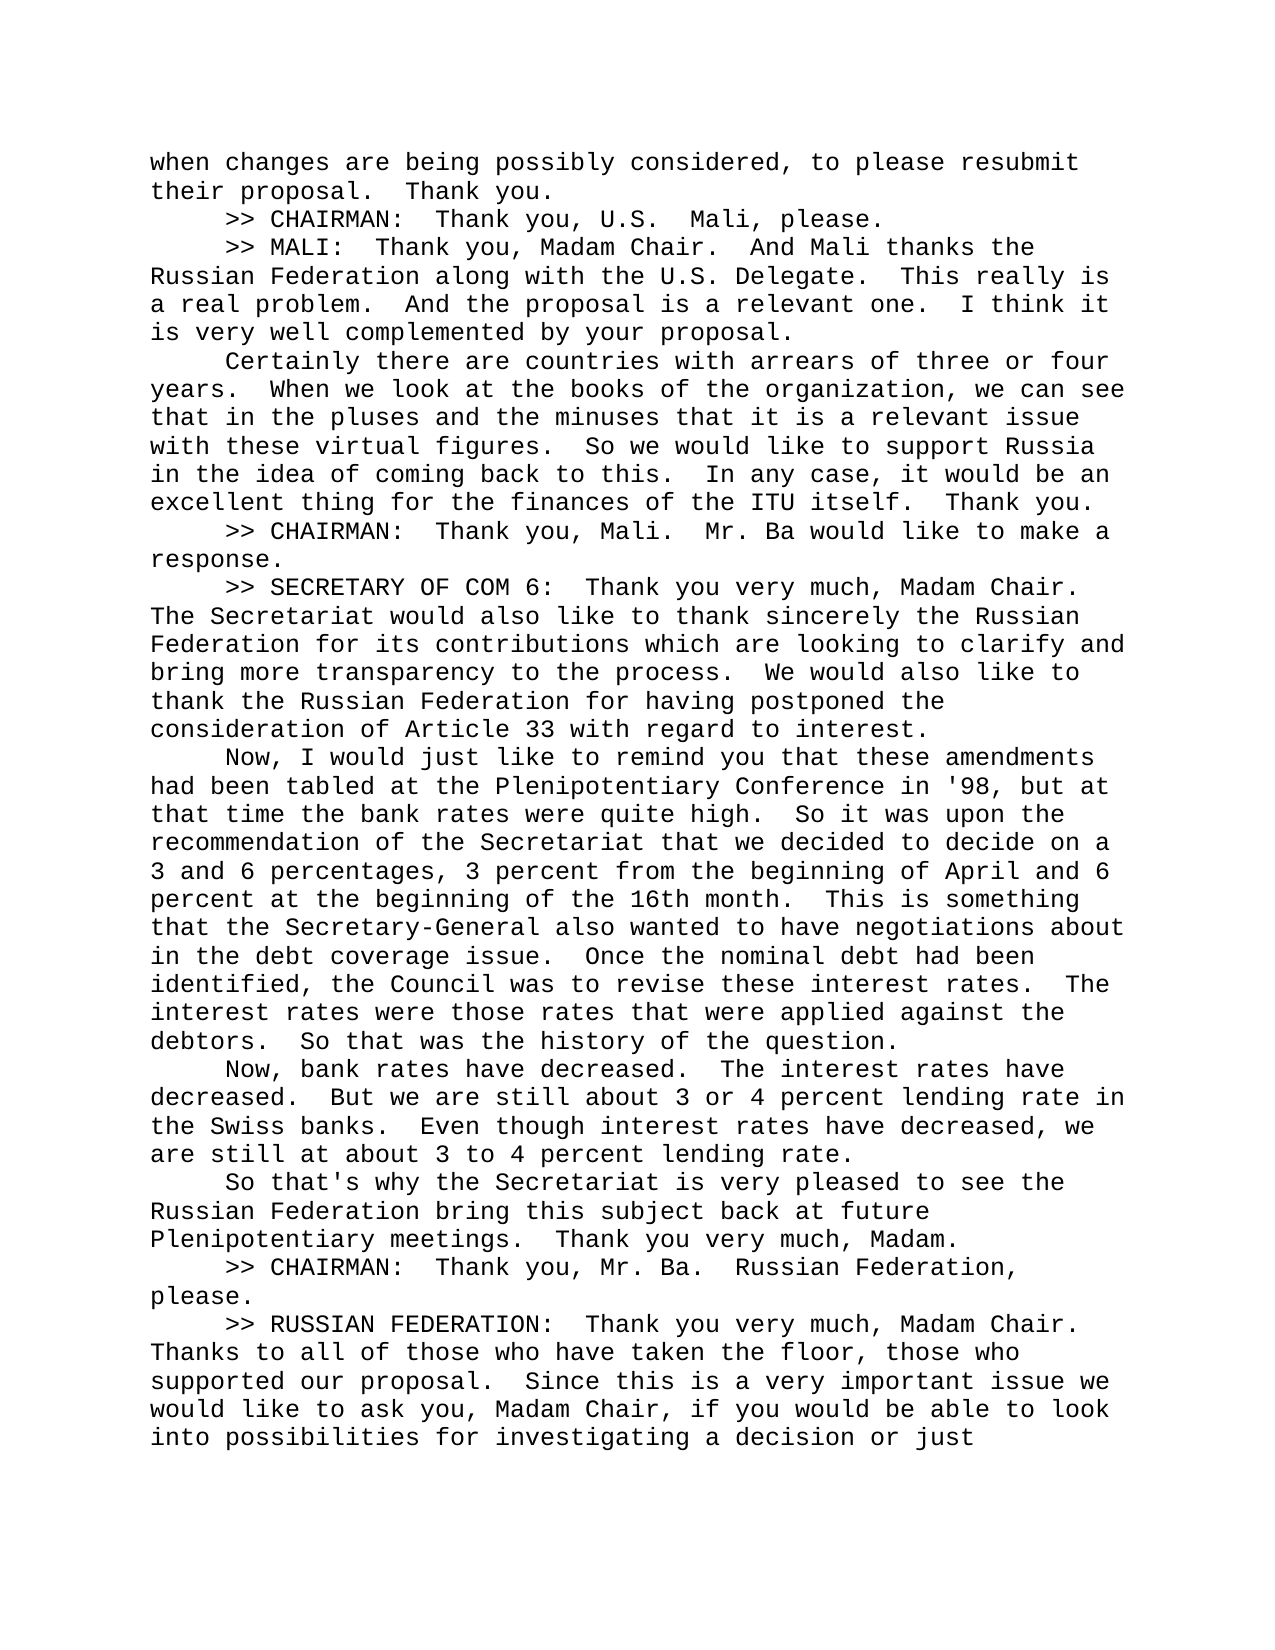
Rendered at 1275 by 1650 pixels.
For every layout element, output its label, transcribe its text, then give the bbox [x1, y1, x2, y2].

text >> CHAIRMAN: Thank you, Mali. Mr. Ba would like to make a response. [150, 518, 1125, 575]
text So that's why the Secretariat is very pleased to see the Russian Federation bring this subject back at future Plenipotentiary meetings. Thank you very much, Madam. [150, 1170, 1125, 1255]
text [150, 150, 1125, 207]
text Certainly there are countries with arrears of three or four years. When we look at the books of the organization, we can see that in the pluses and the minuses that it is a relevant issue with these virtual figures. So we would like to support Russia in the idea of coming back to this. In any case, it would be an excellent thing for the finances of the ITU itself. Thank you. [150, 348, 1125, 518]
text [150, 1312, 1125, 1453]
text Now, I would just like to remind you that these amendments had been tabled at the Plenipotentiary Conference in '98, but at that time the bank rates were quite high. So it was upon the recommendation of the Secretariat that we decided to decide on a 3 and 6 percentages, 3 percent from the beginning of April and 6 percent at the beginning of the 16th month. This is something that the Secretary-General also wanted to have negotiations about in the debt coverage issue. Once the nominal debt had been identified, the Council was to revise these interest rates. The interest rates were those rates that were applied against the debtors. So that was the history of the question. [150, 745, 1125, 1057]
text Now, bank rates have decreased. The interest rates have decreased. But we are still about 3 or 4 percent lending rate in the Swiss banks. Even though interest rates have decreased, we are still at about 3 to 4 percent lending rate. [150, 1057, 1125, 1170]
text >> CHAIRMAN: Thank you, U.S. Mali, please. [150, 207, 1125, 235]
text >> SECRETARY OF COM 6: Thank you very much, Madam Chair. The Secretariat would also like to thank sincerely the Russian Federation for its contributions which are looking to clarify and bring more transparency to the process. We would also like to thank the Russian Federation for having postponed the consideration of Article 33 with regard to interest. [150, 575, 1125, 745]
text >> MALI: Thank you, Madam Chair. And Mali thanks the Russian Federation along with the U.S. Delegate. This really is a real problem. And the proposal is a relevant one. I think it is very well complemented by your proposal. [150, 235, 1125, 348]
text >> CHAIRMAN: Thank you, Mr. Ba. Russian Federation, please. [150, 1255, 1125, 1312]
